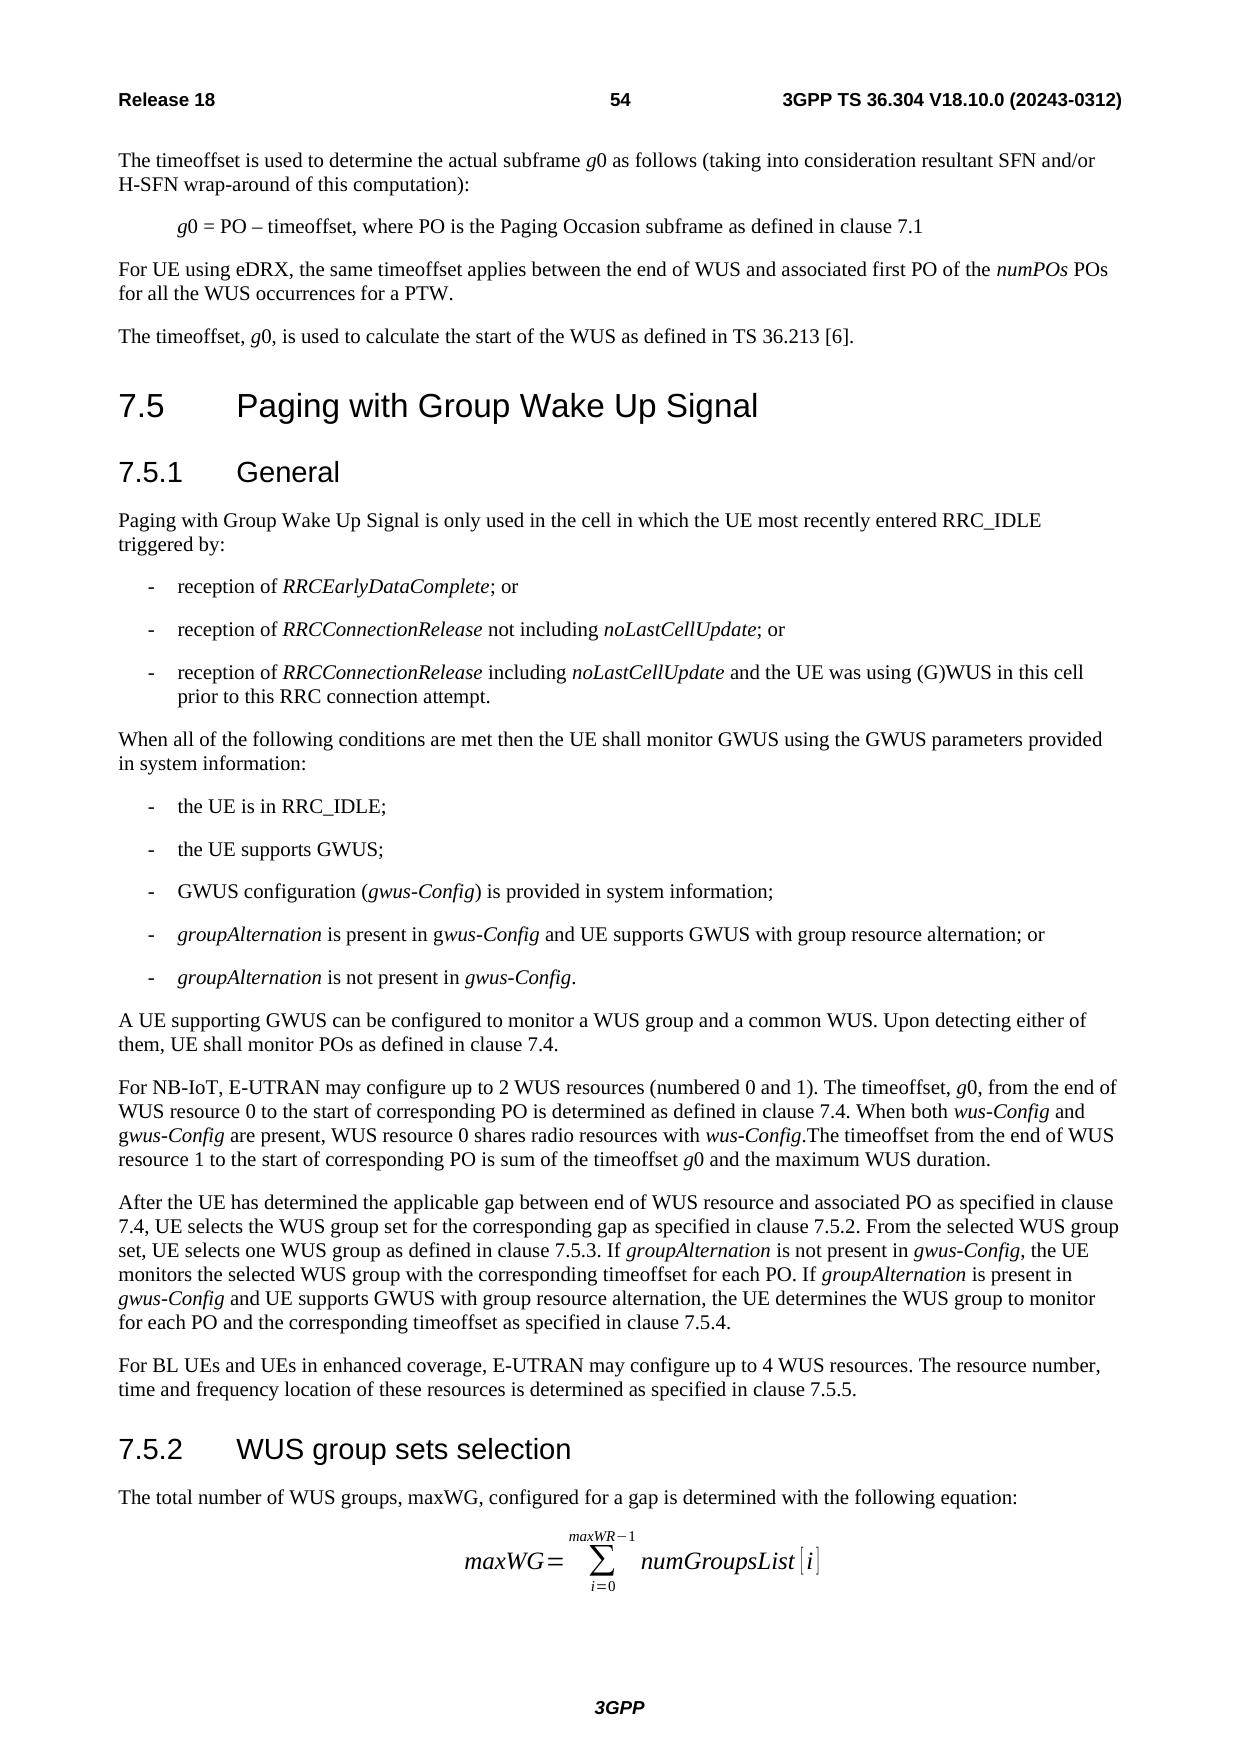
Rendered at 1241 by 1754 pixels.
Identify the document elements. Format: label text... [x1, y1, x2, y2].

text Paging with Group Wake Up Signal is only used in the cell in which the UE most recently entered RRC_IDLE triggered by: [118, 508, 1122, 556]
subtitle 7.5 Paging with Group Wake Up Signal [118, 386, 1122, 424]
text The timeoffset, g0, is used to calculate the start of the WUS as defined in TS 36.213 [6]. [118, 324, 1122, 348]
subtitle 7.5.2 WUS group sets selection [118, 1432, 1122, 1466]
text The total number of WUS groups, maxWG, configured for a gap is determined with the following equation: [118, 1484, 1122, 1509]
text When all of the following conditions are met then the UE shall monitor GWUS using the GWUS parameters provided in system information: [118, 727, 1122, 775]
text - reception of RRCConnectionRelease not including noLastCellUpdate; or [148, 617, 1122, 641]
text - groupAlternation is present in gwus-Config and UE supports GWUS with group resource alternation; or [148, 922, 1122, 946]
text - reception of RRCEarlyDataComplete; or [148, 574, 1122, 598]
text The timeoffset is used to determine the actual subframe g0 as follows (taking into consideration resultant SFN and/or H-SFN wrap-around of this computation): [118, 147, 1122, 196]
text g0 = PO – timeoffset, where PO is the Paging Occasion subframe as defined in clause 7.1 [177, 214, 1122, 238]
text For UE using eDRX, the same timeoffset applies between the end of WUS and associated first PO of the numPOs POs for all the WUS occurrences for a PTW. [118, 257, 1122, 305]
text - groupAlternation is not present in gwus-Config. [148, 965, 1122, 989]
text - GWUS configuration (gwus-Config) is provided in system information; [148, 879, 1122, 903]
text - the UE is in RRC_IDLE; [148, 794, 1122, 818]
text For NB-IoT, E-UTRAN may configure up to 2 WUS resources (numbered 0 and 1). The timeoffset, g0, from the end of WUS resource 0 to the start of corresponding PO is determined as defined in clause 7.4. When both wus-Config and gwus-Config are present, WUS resource 0 shares radio resources with wus-Config.The timeoffset from the end of WUS resource 1 to the start of corresponding PO is sum of the timeoffset g0 and the maximum WUS duration. [118, 1075, 1122, 1171]
subtitle 7.5.1 General [118, 455, 1122, 489]
text After the UE has determined the applicable gap between end of WUS resource and associated PO as specified in clause 7.4, UE selects the WUS group set for the corresponding gap as specified in clause 7.5.2. From the selected WUS group set, UE selects one WUS group as defined in clause 7.5.3. If groupAlternation is not present in gwus-Config, the UE monitors the selected WUS group with the corresponding timeoffset for each PO. If groupAlternation is present in gwus-Config and UE supports GWUS with group resource alternation, the UE determines the WUS group to monitor for each PO and the corresponding timeoffset as specified in clause 7.5.4. [118, 1190, 1122, 1334]
text - reception of RRCConnectionRelease including noLastCellUpdate and the UE was using (G)WUS in this cell prior to this RRC connection attempt. [148, 660, 1122, 708]
text For BL UEs and UEs in enhanced coverage, E-UTRAN may configure up to 4 WUS resources. The resource number, time and frequency location of these resources is determined as specified in clause 7.5.5. [118, 1353, 1122, 1401]
text - the UE supports GWUS; [148, 837, 1122, 861]
text A UE supporting GWUS can be configured to monitor a WUS group and a common WUS. Upon detecting either of them, UE shall monitor POs as defined in clause 7.4. [118, 1008, 1122, 1056]
